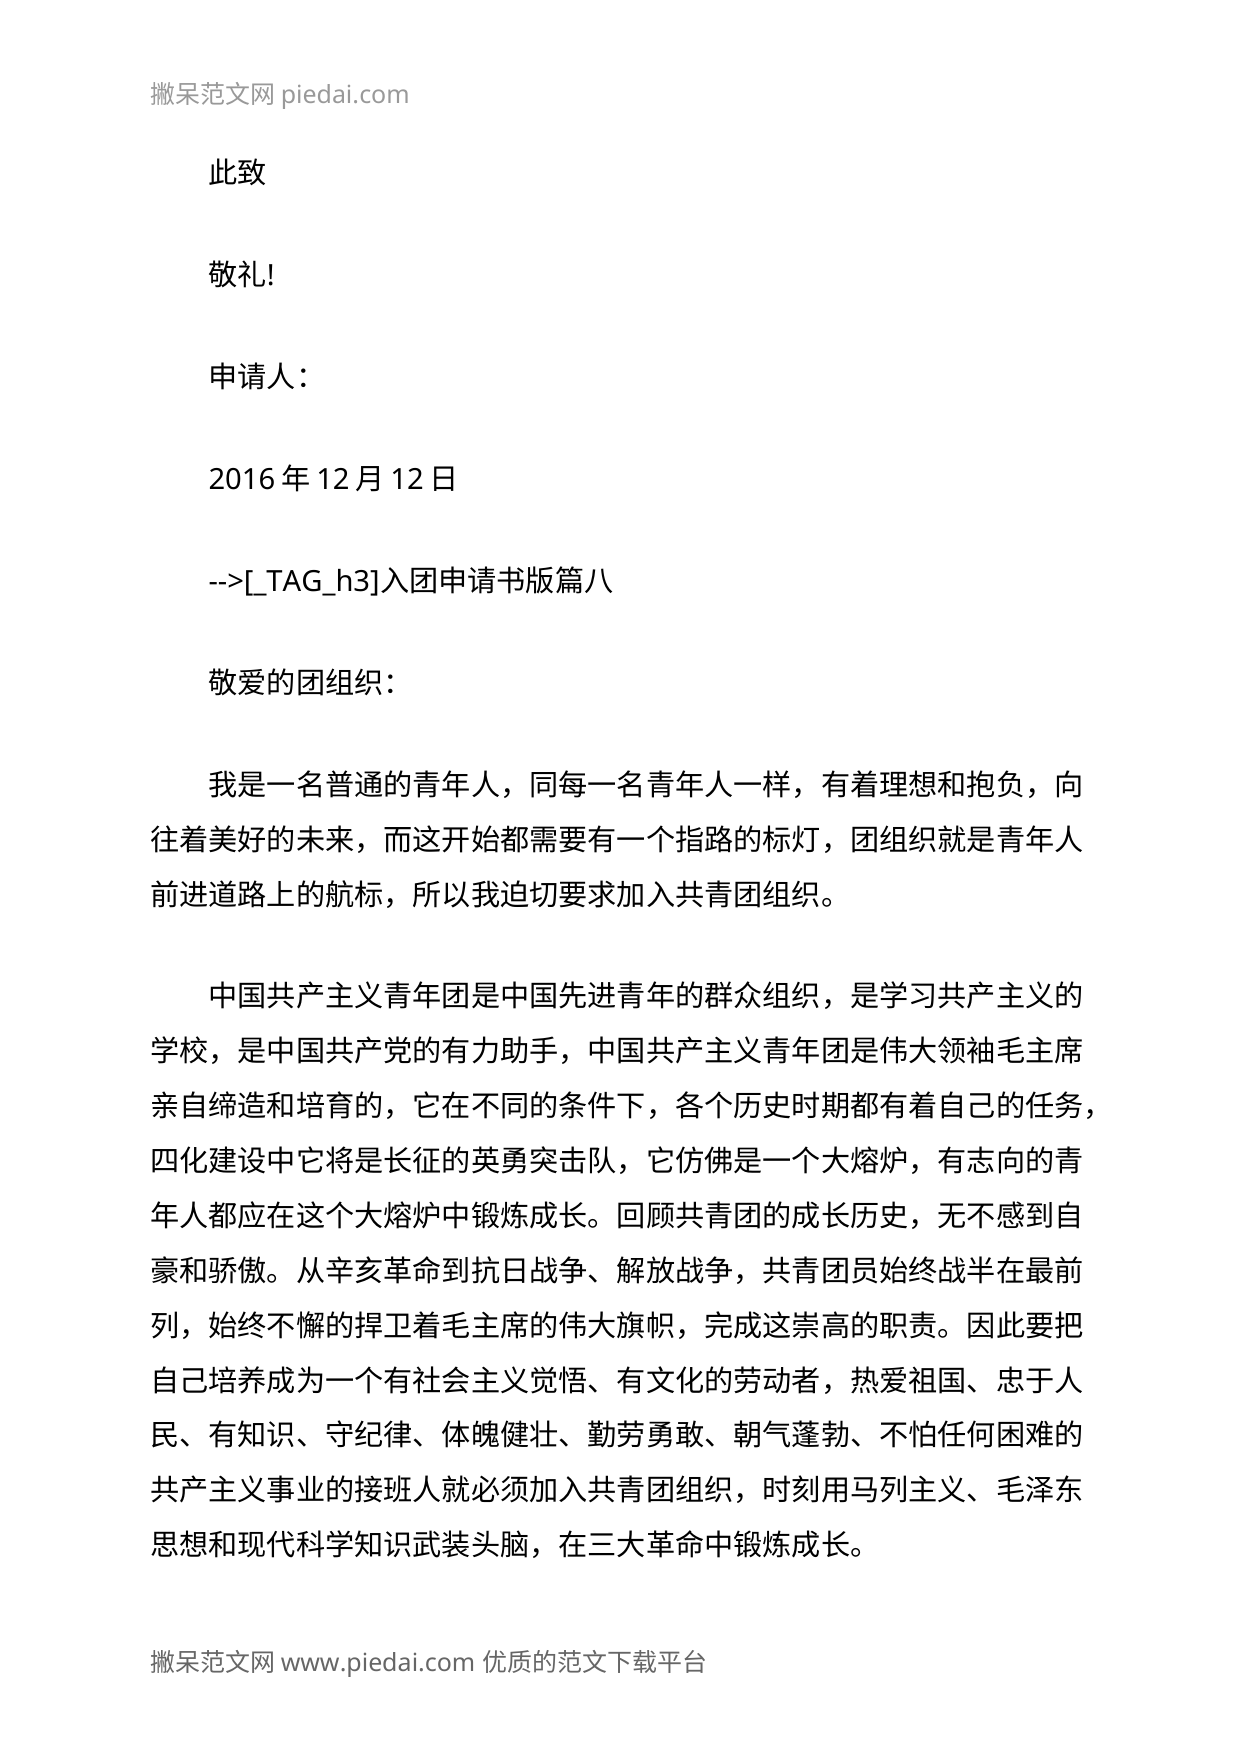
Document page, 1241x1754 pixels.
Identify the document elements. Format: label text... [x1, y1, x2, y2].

text 我是一名普通的青年人，同每一名青年人一样，有着理想和抱负，向往着美好的未来，而这开始都需要有一个指路的标灯，团组织就是青年人前进道路上的航标，所以我迫切要求加入共青团组织。 [150, 761, 1090, 913]
text 2016年12月12日 [150, 456, 1090, 498]
text 申请人： [150, 354, 1090, 396]
text 敬爱的团组织： [150, 659, 1090, 702]
text 敬礼! [150, 252, 1090, 294]
text 此致 [150, 150, 1090, 192]
text 中国共产主义青年团是中国先进青年的群众组织，是学习共产主义的学校，是中国共产党的有力助手，中国共产主义青年团是伟大领袖毛主席亲自缔造和培育的，它在不同的条件下，各个历史时期都有着自己的任务，四化建设中它将是长征的英勇突击队，它仿佛是一个大熔炉，有志向的青年人都应在这个大熔炉中锻炼成长。回顾共青团的成长历史，无不感到自豪和骄傲。从辛亥革命到抗日战争、解放战争，共青团员始终战半在最前列，始终不懈的捍卫着毛主席的伟大旗帜，完成这崇高的职责。因此要把自己培养成为一个有社会主义觉悟、有文化的劳动者，热爱祖国、忠于人民、有知识、守纪律、体魄健壮、勤劳勇敢、朝气蓬勃、不怕任何困难的共产主义事业的接班人就必须加入共青团组织，时刻用马列主义、毛泽东思想和现代科学知识武装头脑，在三大革命中锻炼成长。 [150, 973, 1090, 1564]
text -->[_TAG_h3]入团申请书版篇八 [150, 557, 1090, 600]
